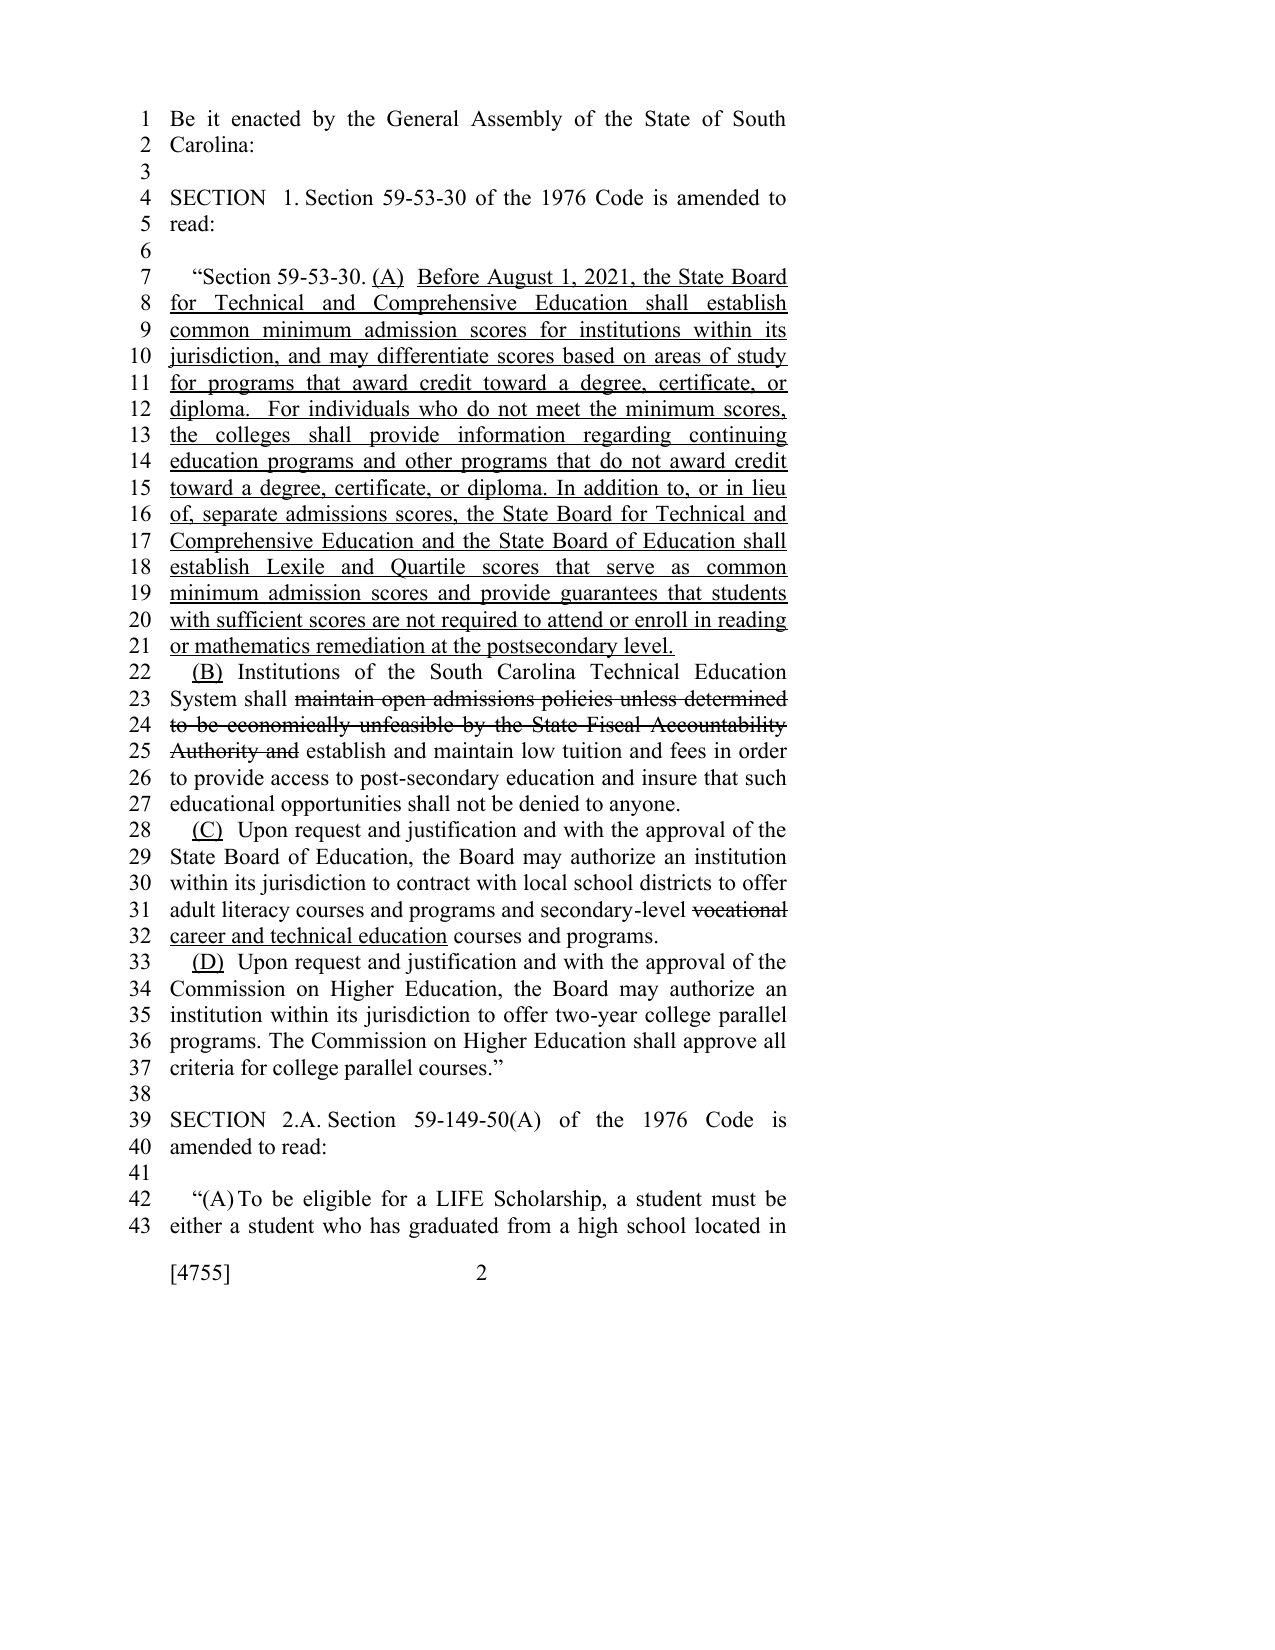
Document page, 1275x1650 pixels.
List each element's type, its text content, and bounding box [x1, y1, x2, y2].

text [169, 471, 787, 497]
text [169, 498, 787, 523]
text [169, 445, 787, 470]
text (B) Institutions of the South Carolina Technical Education System shall maintain open admissions policies unless determined to be economically unfeasible by the State Fiscal Accountability Authority and establish and maintain low tuition and fees in order to provide access to post-secondary education and insure that such educational opportunities shall not be denied to anyone. [169, 726, 787, 817]
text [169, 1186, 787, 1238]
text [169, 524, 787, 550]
text (B) Institutions of the South Carolina Technical Education System shall maintain open admissions policies unless determined to be economically unfeasible by the State Fiscal Accountability Authority and establish and maintain low tuition and fees in order to provide access to post-secondary education and insure that such educational opportunities shall not be denied to anyone. [169, 658, 787, 725]
text (C) Upon request and justification and with the approval of the State Board of Education, the Board may authorize an institution within its jurisdiction to contract with local school districts to offer adult literacy courses and programs and secondary-level vocational career and technical education courses and programs. [169, 817, 787, 948]
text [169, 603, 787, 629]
text SECTION 2.A. Section 59-149-50(A) of the 1976 Code is amended to read: [169, 1106, 787, 1159]
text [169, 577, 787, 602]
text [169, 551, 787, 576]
text SECTION 1. Section 59-53-30 of the 1976 Code is amended to read: [169, 184, 787, 237]
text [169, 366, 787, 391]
text Be it enacted by the General Assembly of the State of South Carolina: [169, 105, 787, 158]
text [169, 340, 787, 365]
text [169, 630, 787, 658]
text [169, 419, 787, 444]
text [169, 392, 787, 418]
text (D) Upon request and justification and with the approval of the Commission on Higher Education, the Board may authorize an institution within its jurisdiction to offer two-year college parallel programs. The Commission on Higher Education shall approve all criteria for college parallel courses.” [169, 948, 787, 1080]
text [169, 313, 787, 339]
